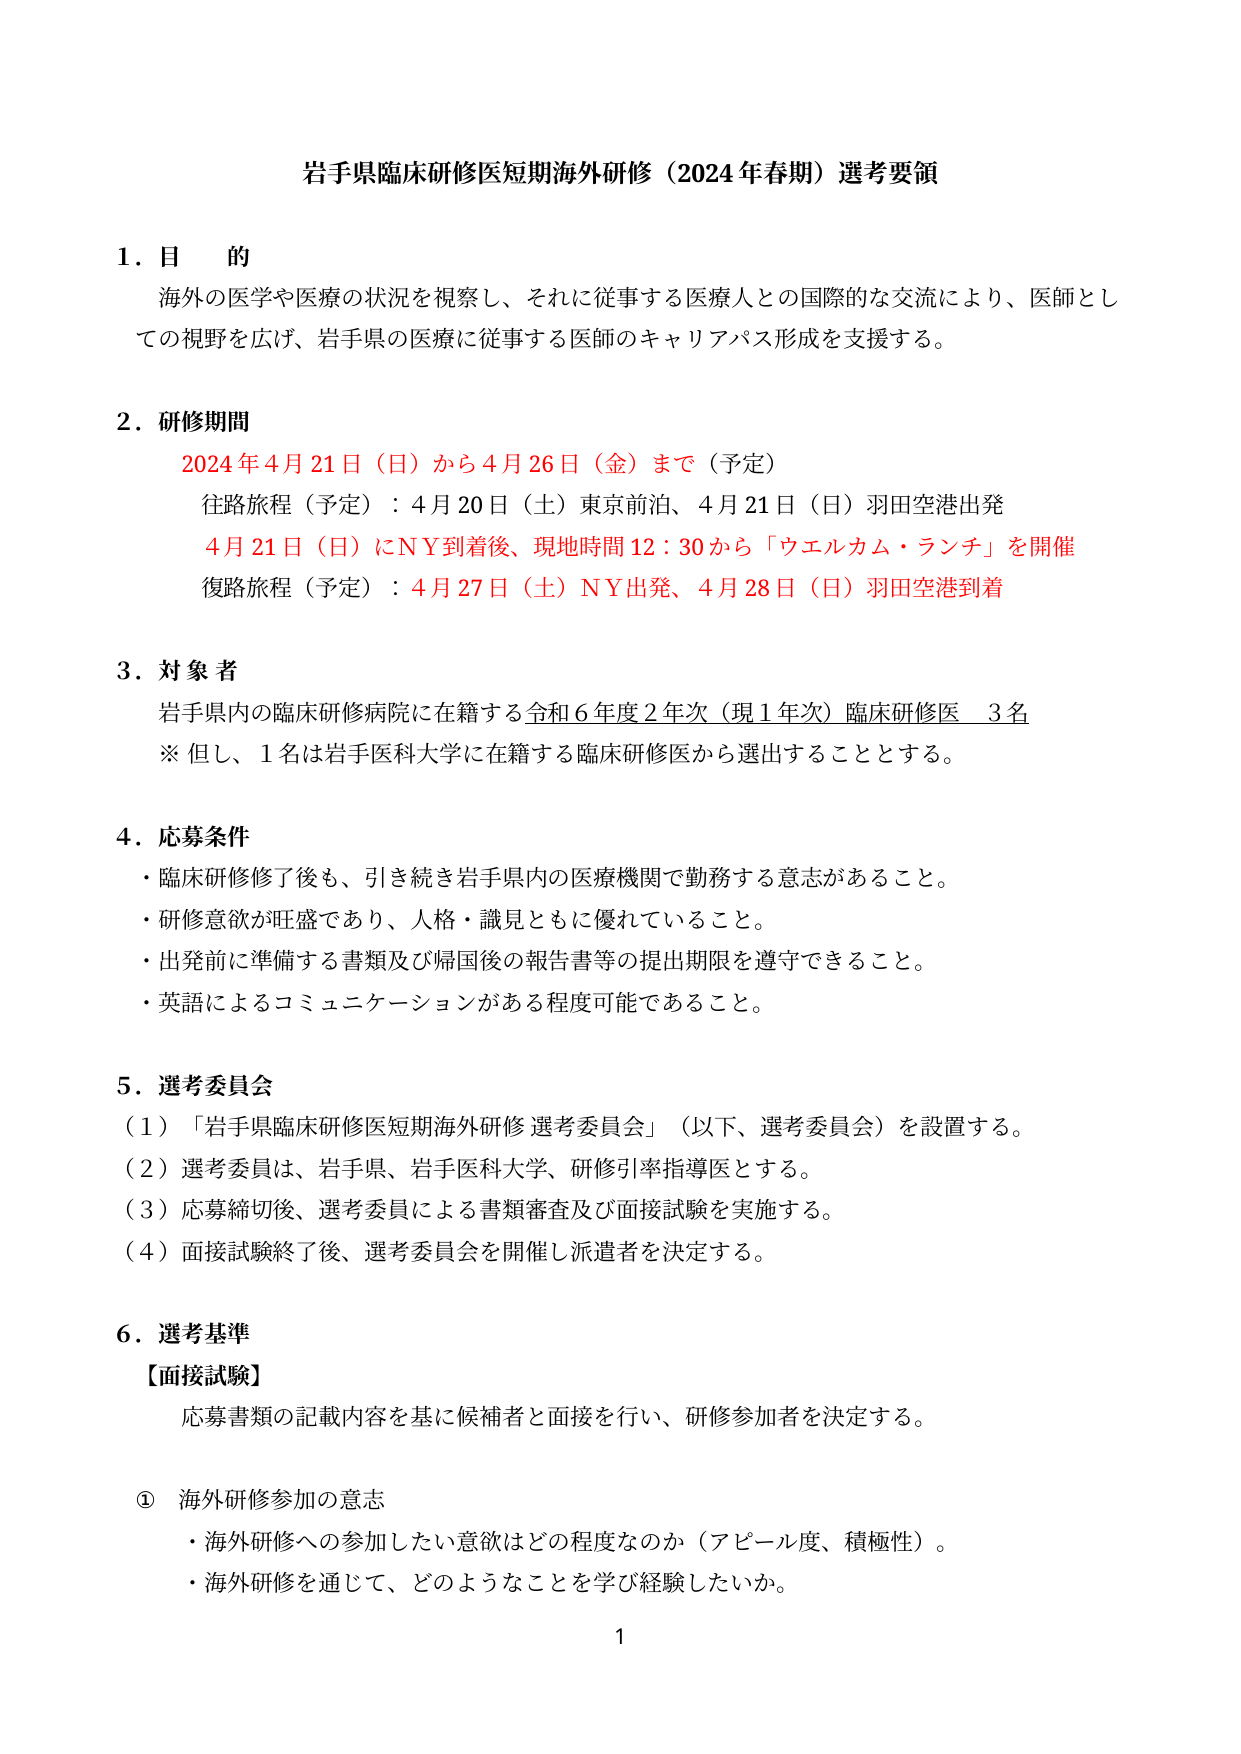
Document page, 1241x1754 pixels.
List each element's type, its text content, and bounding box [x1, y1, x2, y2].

text 【面接試験】 [112, 1354, 1128, 1395]
text ・海外研修を通じて、どのようなことを学び経験したいか。 [112, 1561, 1128, 1602]
text ５．選考委員会 [112, 1063, 1128, 1105]
text （２）選考委員は、岩手県、岩手医科大学、研修引率指導医とする。 [112, 1146, 1128, 1188]
text １．目 的 [112, 234, 1128, 276]
text ４月21日（日）にＮＹ到着後、現地時間12：30から「ウエルカム・ランチ」を開催 [178, 524, 1128, 566]
text ・海外研修への参加したい意欲はどの程度なのか（アピール度、積極性）。 [112, 1519, 1128, 1561]
text 応募書類の記載内容を基に候補者と面接を行い、研修参加者を決定する。 [112, 1395, 1128, 1437]
text （１）「岩手県臨床研修医短期海外研修 選考委員会」（以下、選考委員会）を設置する。 [112, 1105, 1128, 1146]
text ・出発前に準備する書類及び帰国後の報告書等の提出期限を遵守できること。 [112, 939, 1128, 981]
text ２．研修期間 [112, 400, 1128, 442]
text ・研修意欲が旺盛であり、人格・識見ともに優れていること。 [112, 898, 1128, 939]
text 復路旅程（予定）：４月27日（土）ＮＹ出発、４月28日（日）羽田空港到着 [178, 566, 1128, 607]
text ① 海外研修参加の意志 [112, 1478, 1128, 1519]
text ・臨床研修修了後も、引き続き岩手県内の医療機関で勤務する意志があること。 [112, 856, 1128, 898]
text ６．選考基準 [112, 1312, 1128, 1354]
text （４）面接試験終了後、選考委員会を開催し派遣者を決定する。 [112, 1229, 1128, 1271]
text ※ 但し、１名は岩手医科大学に在籍する臨床研修医から選出することとする。 [112, 732, 1128, 773]
text ４．応募条件 [112, 815, 1128, 856]
text 岩手県臨床研修医短期海外研修（2024年春期）選考要領 [112, 151, 1128, 193]
text （３）応募締切後、選考委員による書類審査及び面接試験を実施する。 [112, 1188, 1128, 1229]
text 海外の医学や医療の状況を視察し、それに従事する医療人との国際的な交流により、医師としての視野を広げ、岩手県の医療に従事する医師のキャリアパス形成を支援する。 [112, 276, 1128, 359]
text ３．対 象 者 [112, 649, 1128, 690]
text ・英語によるコミュニケーションがある程度可能であること。 [112, 981, 1128, 1022]
text 2024年４月21日（日）から４月26日（金）まで（予定） [112, 442, 1128, 483]
text 往路旅程（予定）：４月20日（土）東京前泊、４月21日（日）羽田空港出発 [178, 483, 1128, 524]
text 岩手県内の臨床研修病院に在籍する令和６年度２年次（現１年次）臨床研修医 ３名 [112, 690, 1128, 732]
